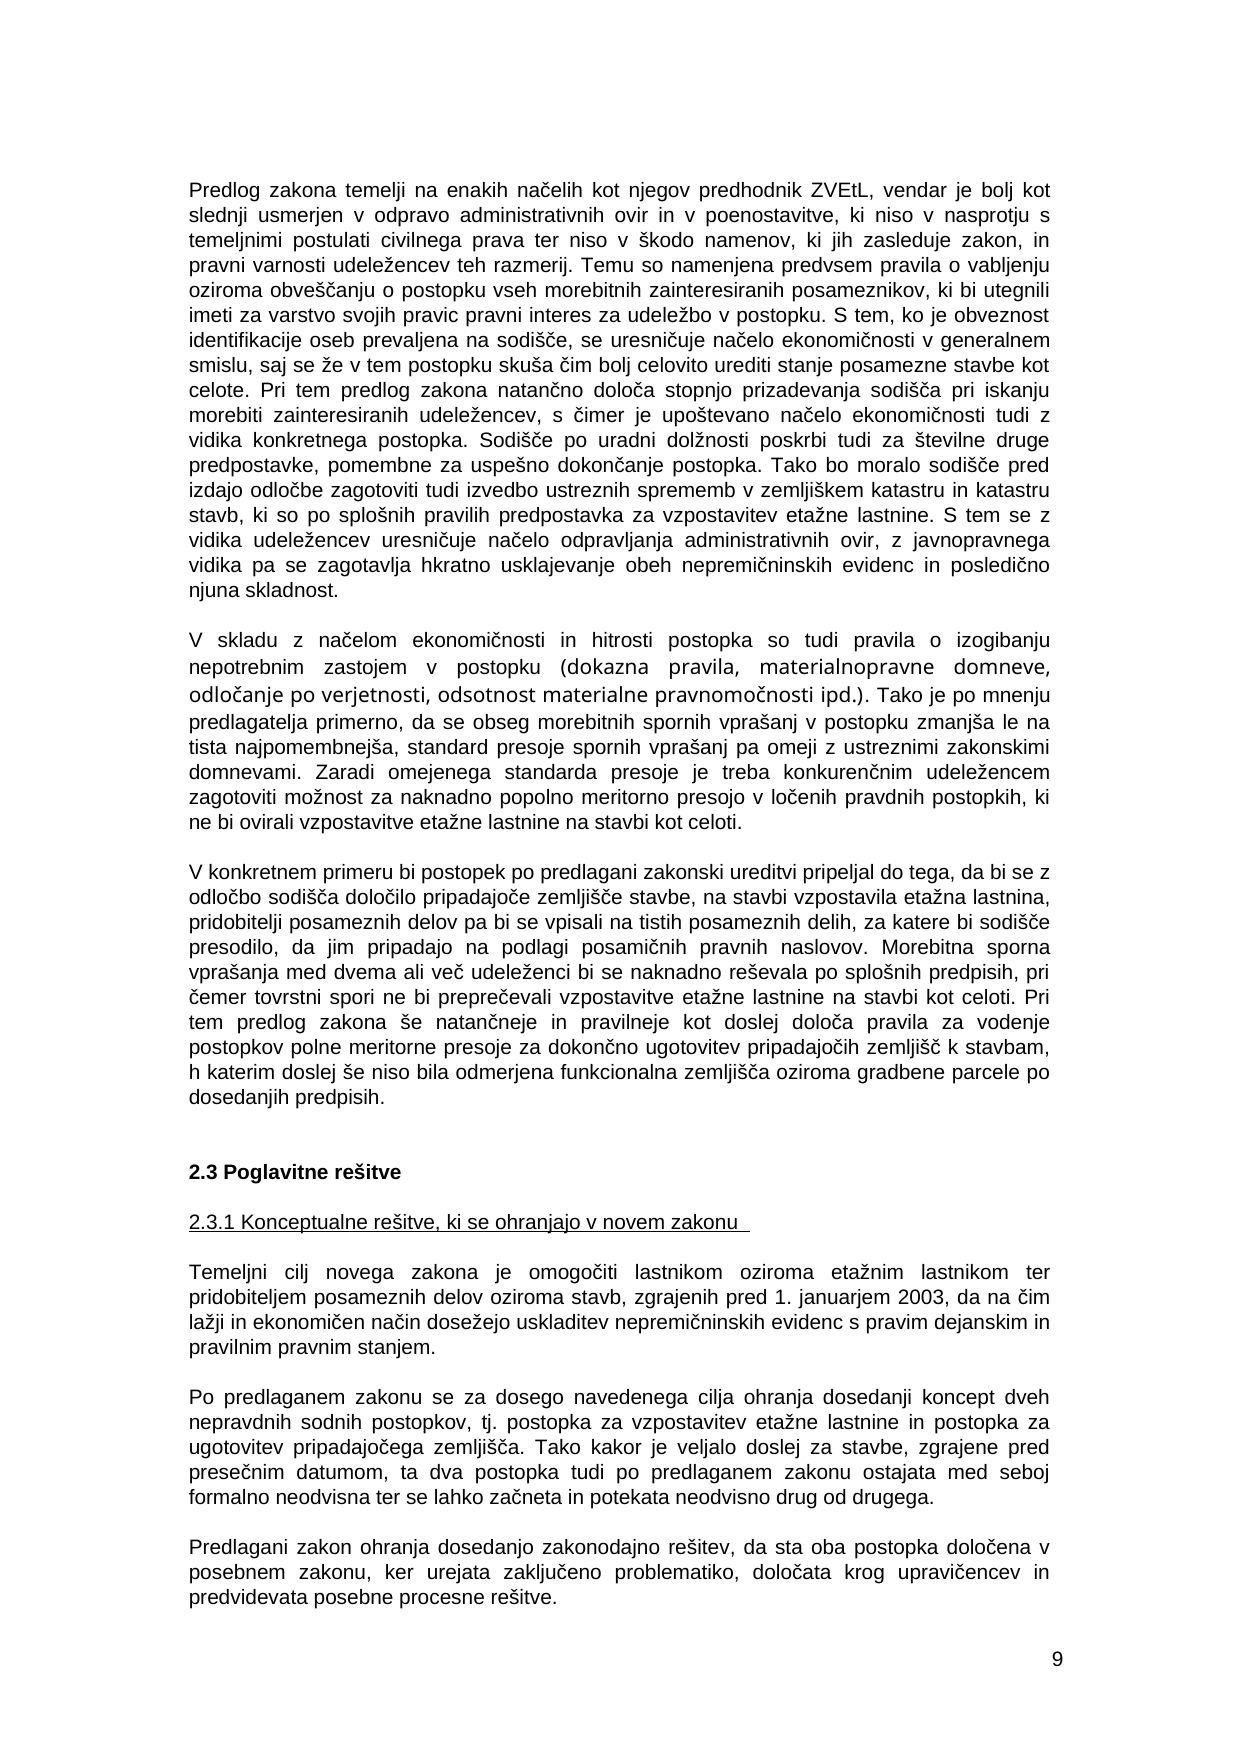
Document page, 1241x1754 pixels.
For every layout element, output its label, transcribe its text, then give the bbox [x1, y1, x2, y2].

table_cell 2.3 Poglavitne rešitve [177, 1134, 1062, 1209]
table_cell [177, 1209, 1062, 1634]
